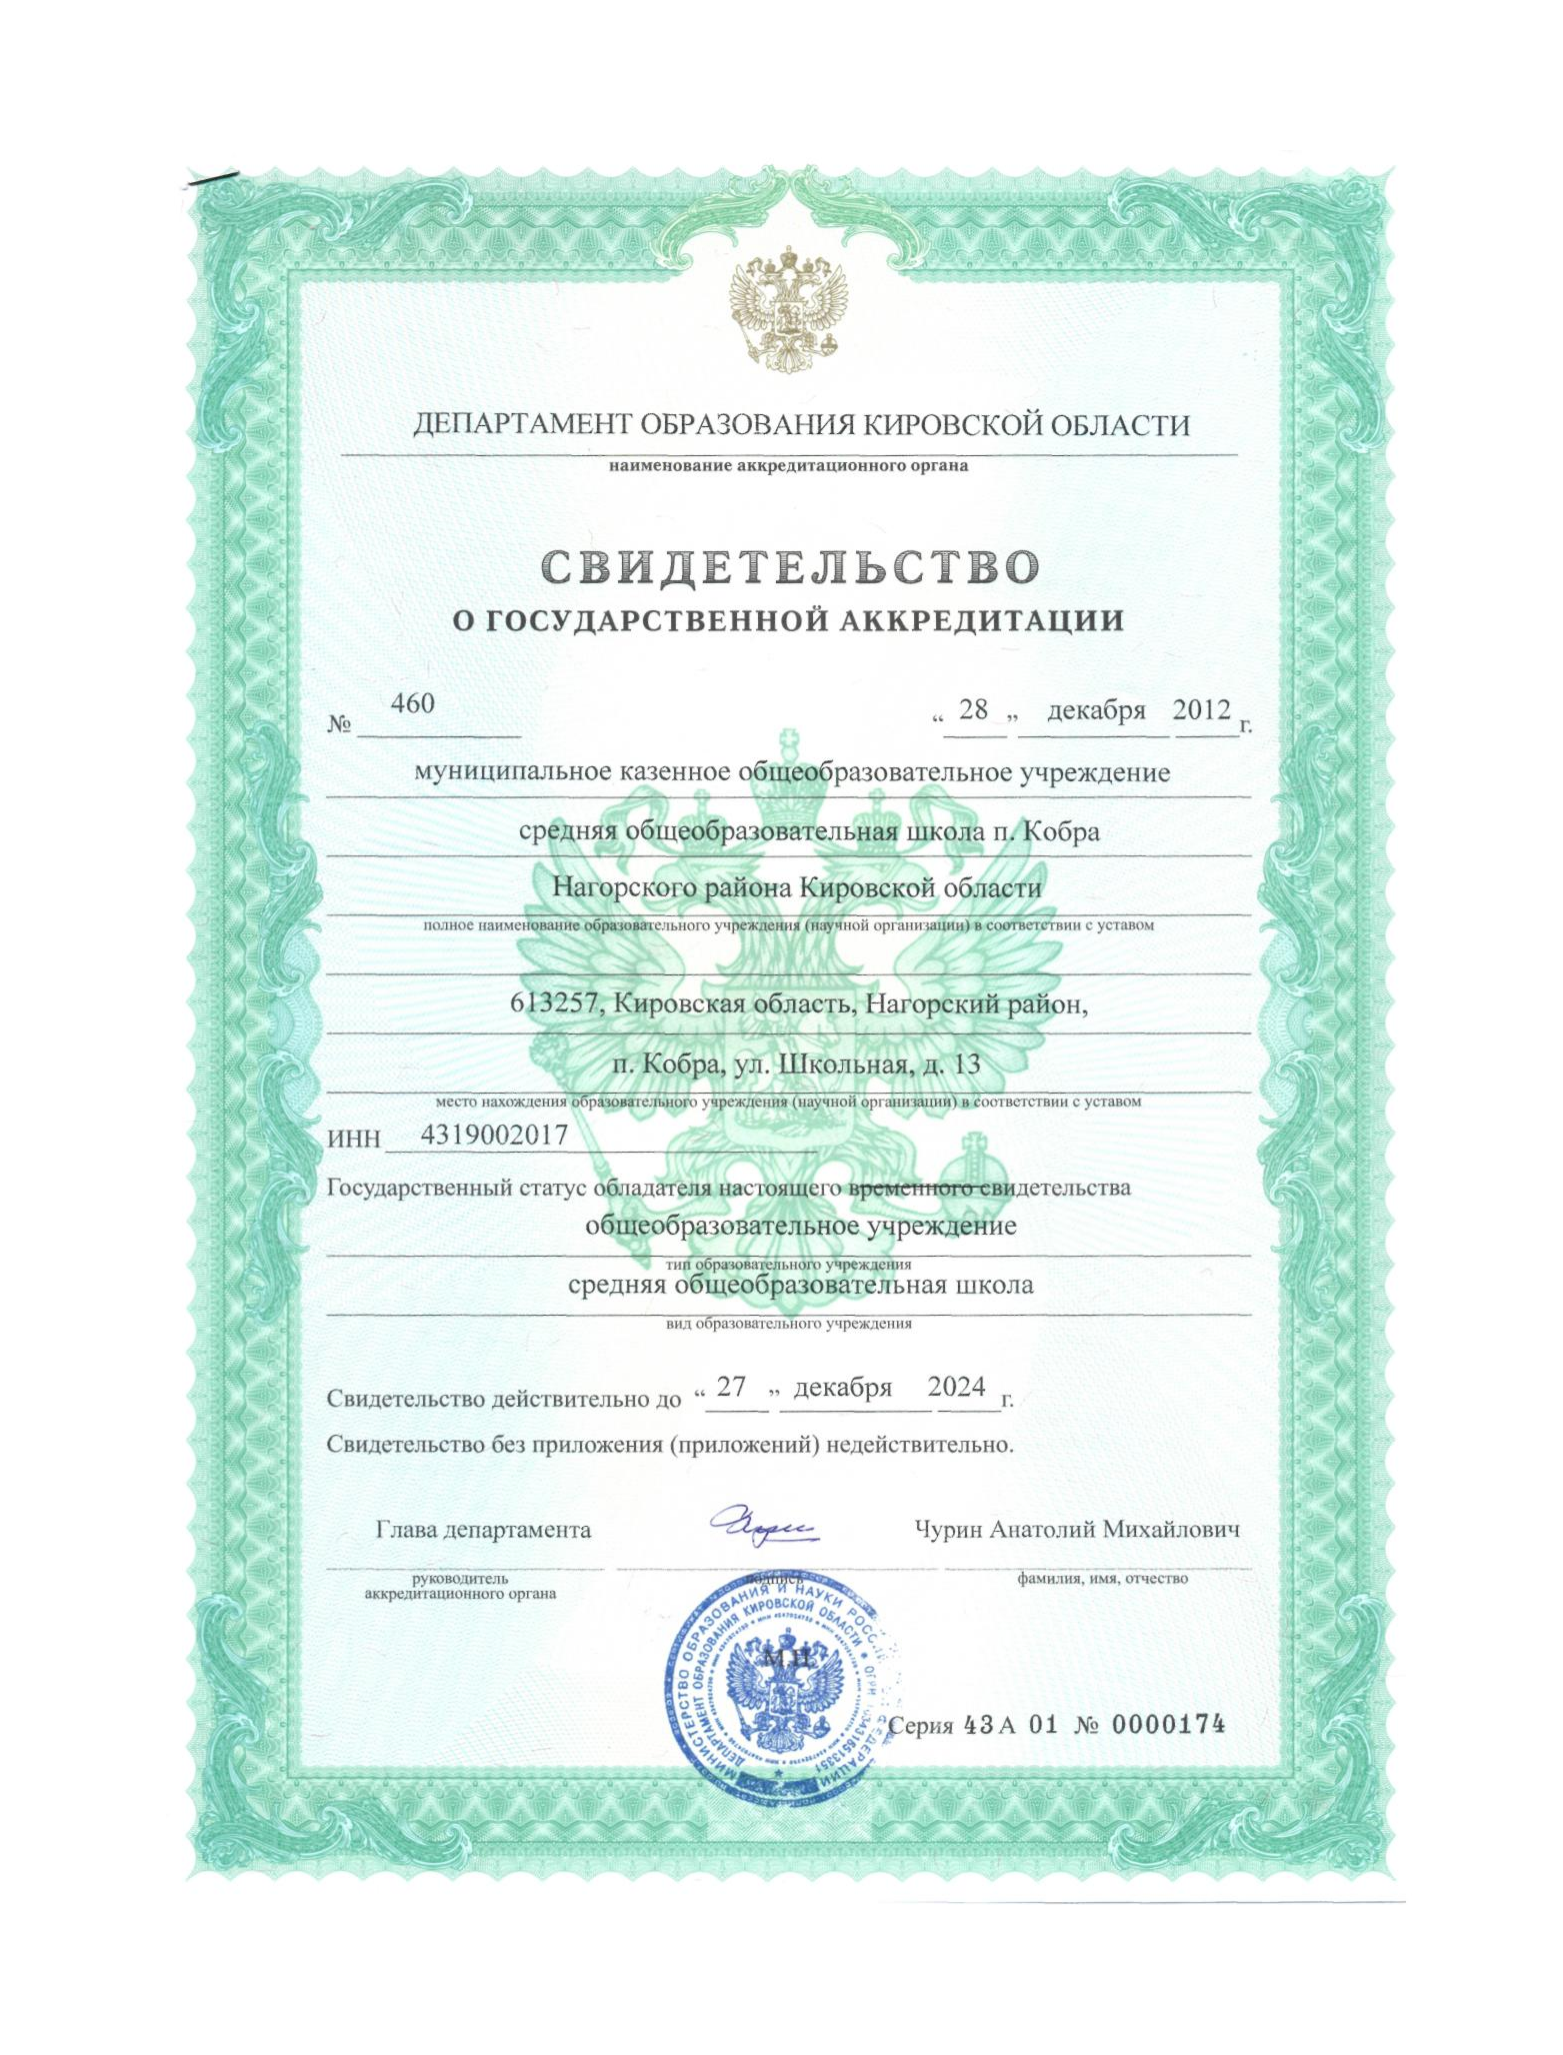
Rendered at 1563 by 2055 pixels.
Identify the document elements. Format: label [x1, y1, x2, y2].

picture [150, 150, 1413, 1905]
